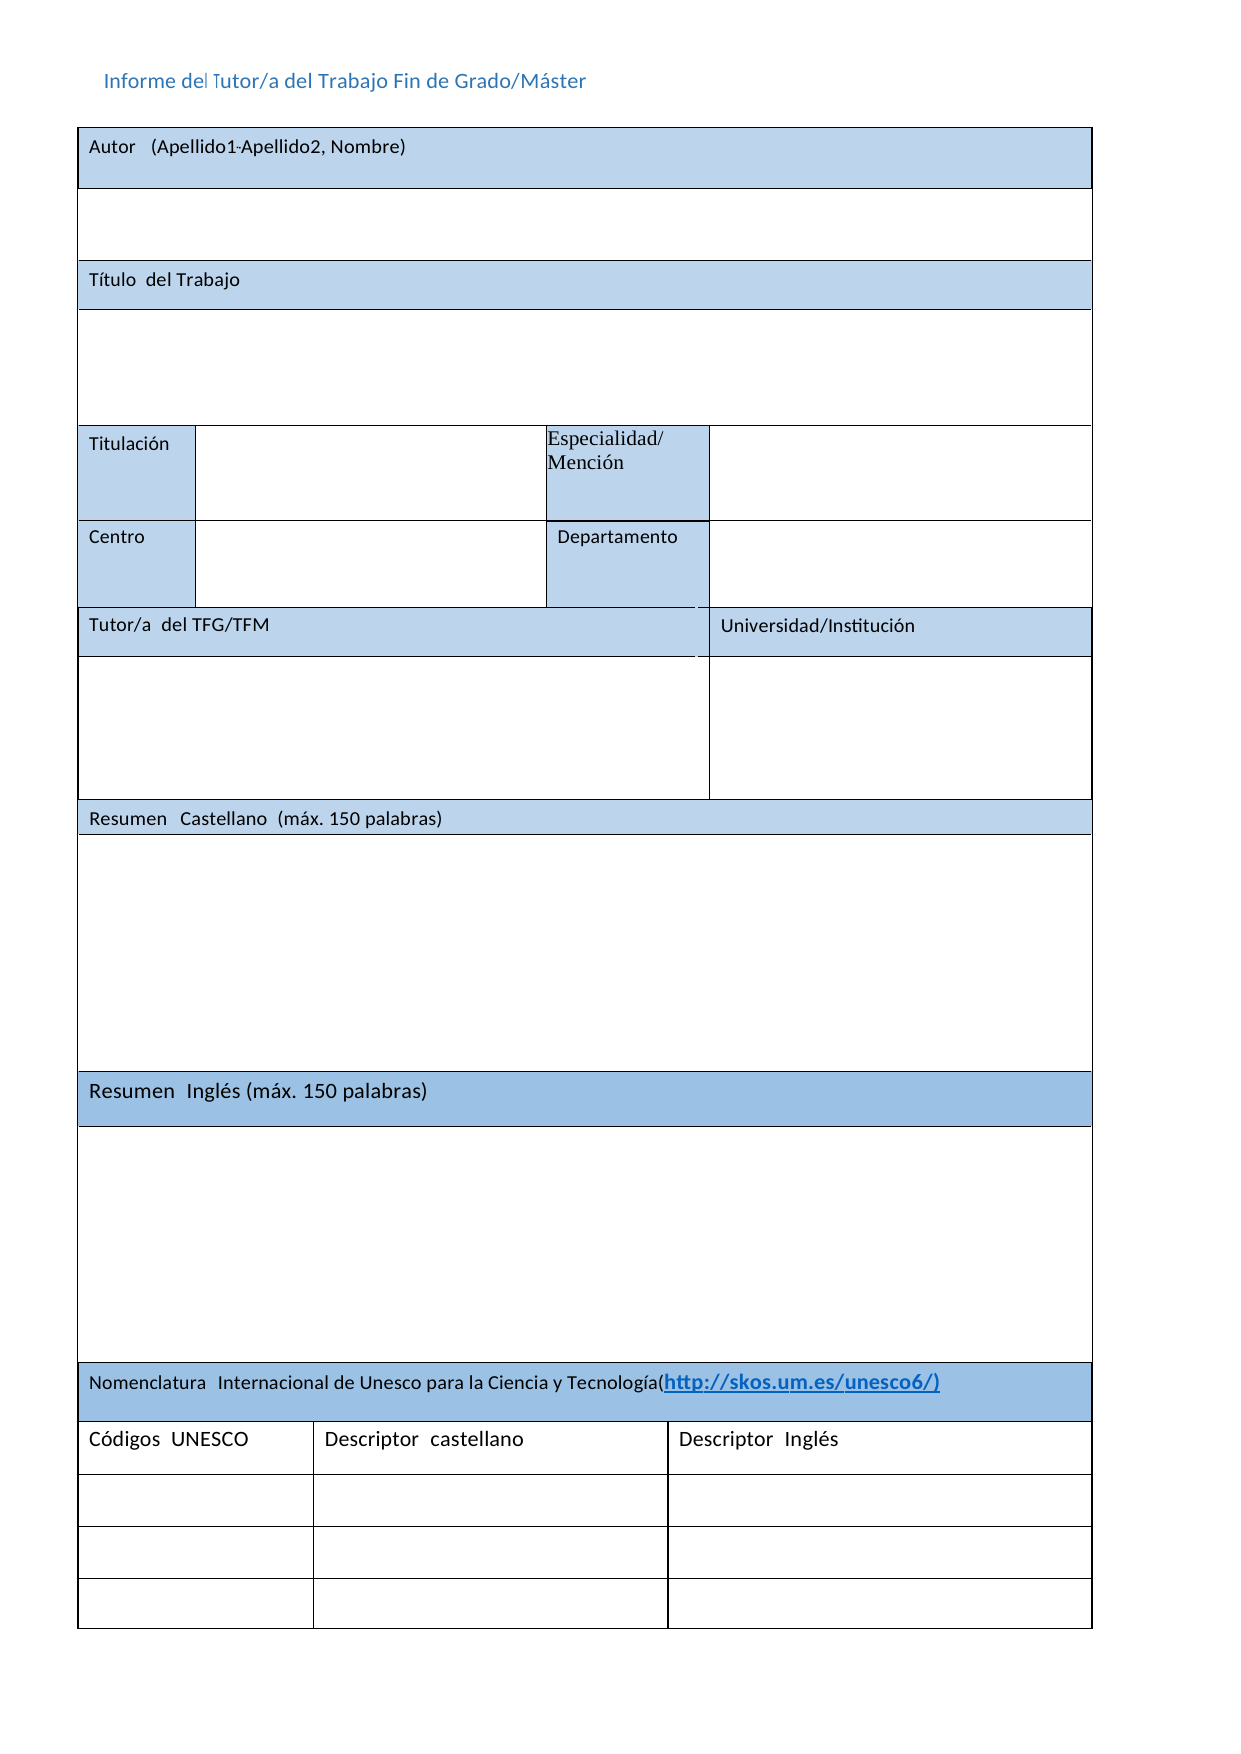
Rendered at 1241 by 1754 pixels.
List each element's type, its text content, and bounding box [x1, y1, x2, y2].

table_cell [78, 1126, 1092, 1362]
table_cell [710, 425, 1092, 520]
table_cell [710, 520, 1092, 607]
table_cell Centro [78, 521, 195, 607]
table_cell [314, 1527, 667, 1578]
table_cell [669, 1527, 1091, 1578]
table_cell [314, 1475, 667, 1526]
table_cell [314, 1579, 667, 1628]
table_cell [78, 189, 1092, 260]
table_header Autor (Apellido1-­‐Apellido2, Nombre) [79, 128, 1091, 188]
table_cell [78, 309, 1092, 424]
table_cell [79, 1475, 313, 1526]
table_cell Título del Trabajo [78, 260, 1092, 309]
table_cell Especialidad/ Mención [547, 426, 709, 520]
table_cell [78, 834, 1092, 1071]
table_cell Departamento [547, 522, 709, 607]
table_cell Resumen Castellano (máx. 150 palabras) [78, 800, 1092, 834]
table_cell [698, 608, 709, 656]
table_cell [79, 1579, 313, 1628]
table_cell [669, 1475, 1091, 1526]
table_cell Universidad/Institución [710, 608, 1091, 656]
table_cell [196, 426, 546, 520]
table_cell Tutor/a del TFG/TFM [79, 608, 695, 656]
table_cell [79, 1527, 313, 1578]
text Informe del Tutor/a del Trabajo Fin de Grado/Máster [103, 67, 1105, 94]
table_cell [79, 657, 709, 799]
table_cell Resumen Inglés (máx. 150 palabras) [78, 1071, 1092, 1126]
table_cell [196, 521, 546, 607]
table_cell Titulación [78, 426, 195, 520]
table_cell Códigos UNESCO [79, 1422, 313, 1473]
table_cell Nomenclatura Internacional de Unesco para la Ciencia y Tecnología(http://skos.um.es/unesco6/) [79, 1363, 1091, 1421]
table_cell [669, 1579, 1091, 1628]
table_cell Descriptor Inglés [669, 1422, 1091, 1473]
table_cell [710, 657, 1091, 799]
table_cell Descriptor castellano [314, 1422, 667, 1473]
